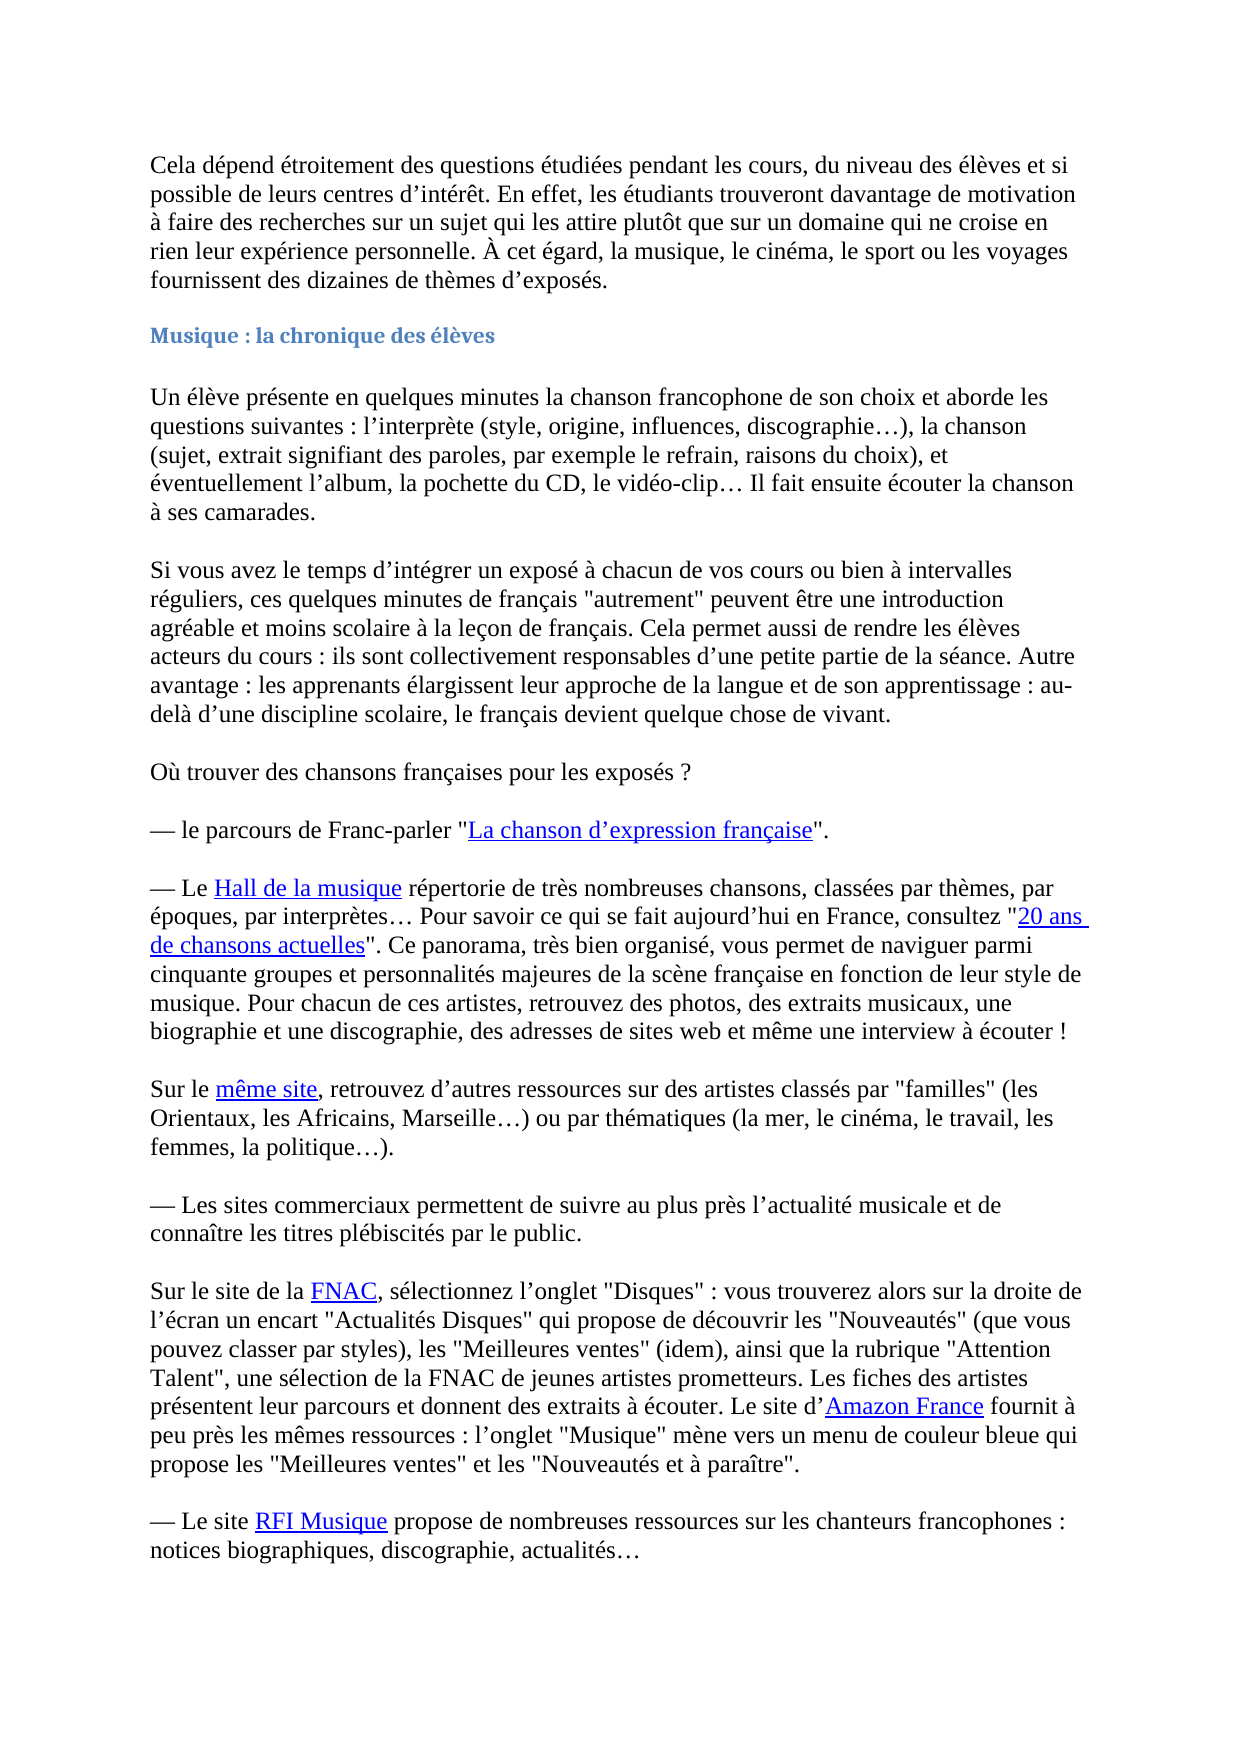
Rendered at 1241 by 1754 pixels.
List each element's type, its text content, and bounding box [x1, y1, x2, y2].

text Sur le même site, retrouvez d’autres ressources sur des artistes classés par "familles" (les Orientaux, les Africains, Marseille…) ou par thématiques (la mer, le cinéma, le travail, les femmes, la politique…). [150, 1074, 1090, 1161]
text — Le Hall de la musique répertorie de très nombreuses chansons, classées par thèmes, par époques, par interprètes… Pour savoir ce qui se fait aujourd’hui en France, consultez "20 ans de chansons actuelles". Ce panorama, très bien organisé, vous permet de naviguer parmi cinquante groupes et personnalités majeures de la scène française en fonction de leur style de musique. Pour chacun de ces artistes, retrouvez des photos, des extraits musicaux, une biographie et une discographie, des adresses de sites web et même une interview à écouter ! [150, 873, 1090, 1045]
text Cela dépend étroitement des questions étudiées pendant les cours, du niveau des élèves et si possible de leurs centres d’intérêt. En effet, les étudiants trouveront davantage de motivation à faire des recherches sur un sujet qui les attire plutôt que sur un domaine qui ne croise en rien leur expérience personnelle. À cet égard, la musique, le cinéma, le sport ou les voyages fournissent des dizaines de thèmes d’exposés. [150, 150, 1090, 294]
subtitle Musique : la chronique des élèves [150, 323, 1090, 349]
text Si vous avez le temps d’intégrer un exposé à chacun de vos cours ou bien à intervalles réguliers, ces quelques minutes de français "autrement" peuvent être une introduction agréable et moins scolaire à la leçon de français. Cela permet aussi de rendre les élèves acteurs du cours : ils sont collectivement responsables d’une petite partie de la séance. Autre avantage : les apprenants élargissent leur approche de la langue et de son apprentissage : au-delà d’une discipline scolaire, le français devient quelque chose de vivant. [150, 555, 1090, 728]
text Un élève présente en quelques minutes la chanson francophone de son choix et aborde les questions suivantes : l’interprète (style, origine, influences, discographie…), la chanson (sujet, extrait signifiant des paroles, par exemple le refrain, raisons du choix), et éventuellement l’album, la pochette du CD, le vidéo-clip… Il fait ensuite écouter la chanson à ses camarades. [150, 382, 1090, 526]
text — le parcours de Franc-parler "La chanson d’expression française". [150, 815, 1090, 843]
text Où trouver des chansons françaises pour les exposés ? [150, 757, 1090, 786]
text — Les sites commerciaux permettent de suivre au plus près l’actualité musicale et de connaître les titres plébiscités par le public. [150, 1190, 1090, 1247]
text Sur le site de la FNAC, sélectionnez l’onglet "Disques" : vous trouverez alors sur la droite de l’écran un encart "Actualités Disques" qui propose de découvrir les "Nouveautés" (que vous pouvez classer par styles), les "Meilleures ventes" (idem), ainsi que la rubrique "Attention Talent", une sélection de la FNAC de jeunes artistes prometteurs. Les fiches des artistes présentent leur parcours et donnent des extraits à écouter. Le site d’Amazon France fournit à peu près les mêmes ressources : l’onglet "Musique" mène vers un menu de couleur bleue qui propose les "Meilleures ventes" et les "Nouveautés et à paraître". — Le site RFI Musique propose de nombreuses ressources sur les chanteurs francophones : notices biographiques, discographie, actualités… [150, 1276, 1090, 1564]
